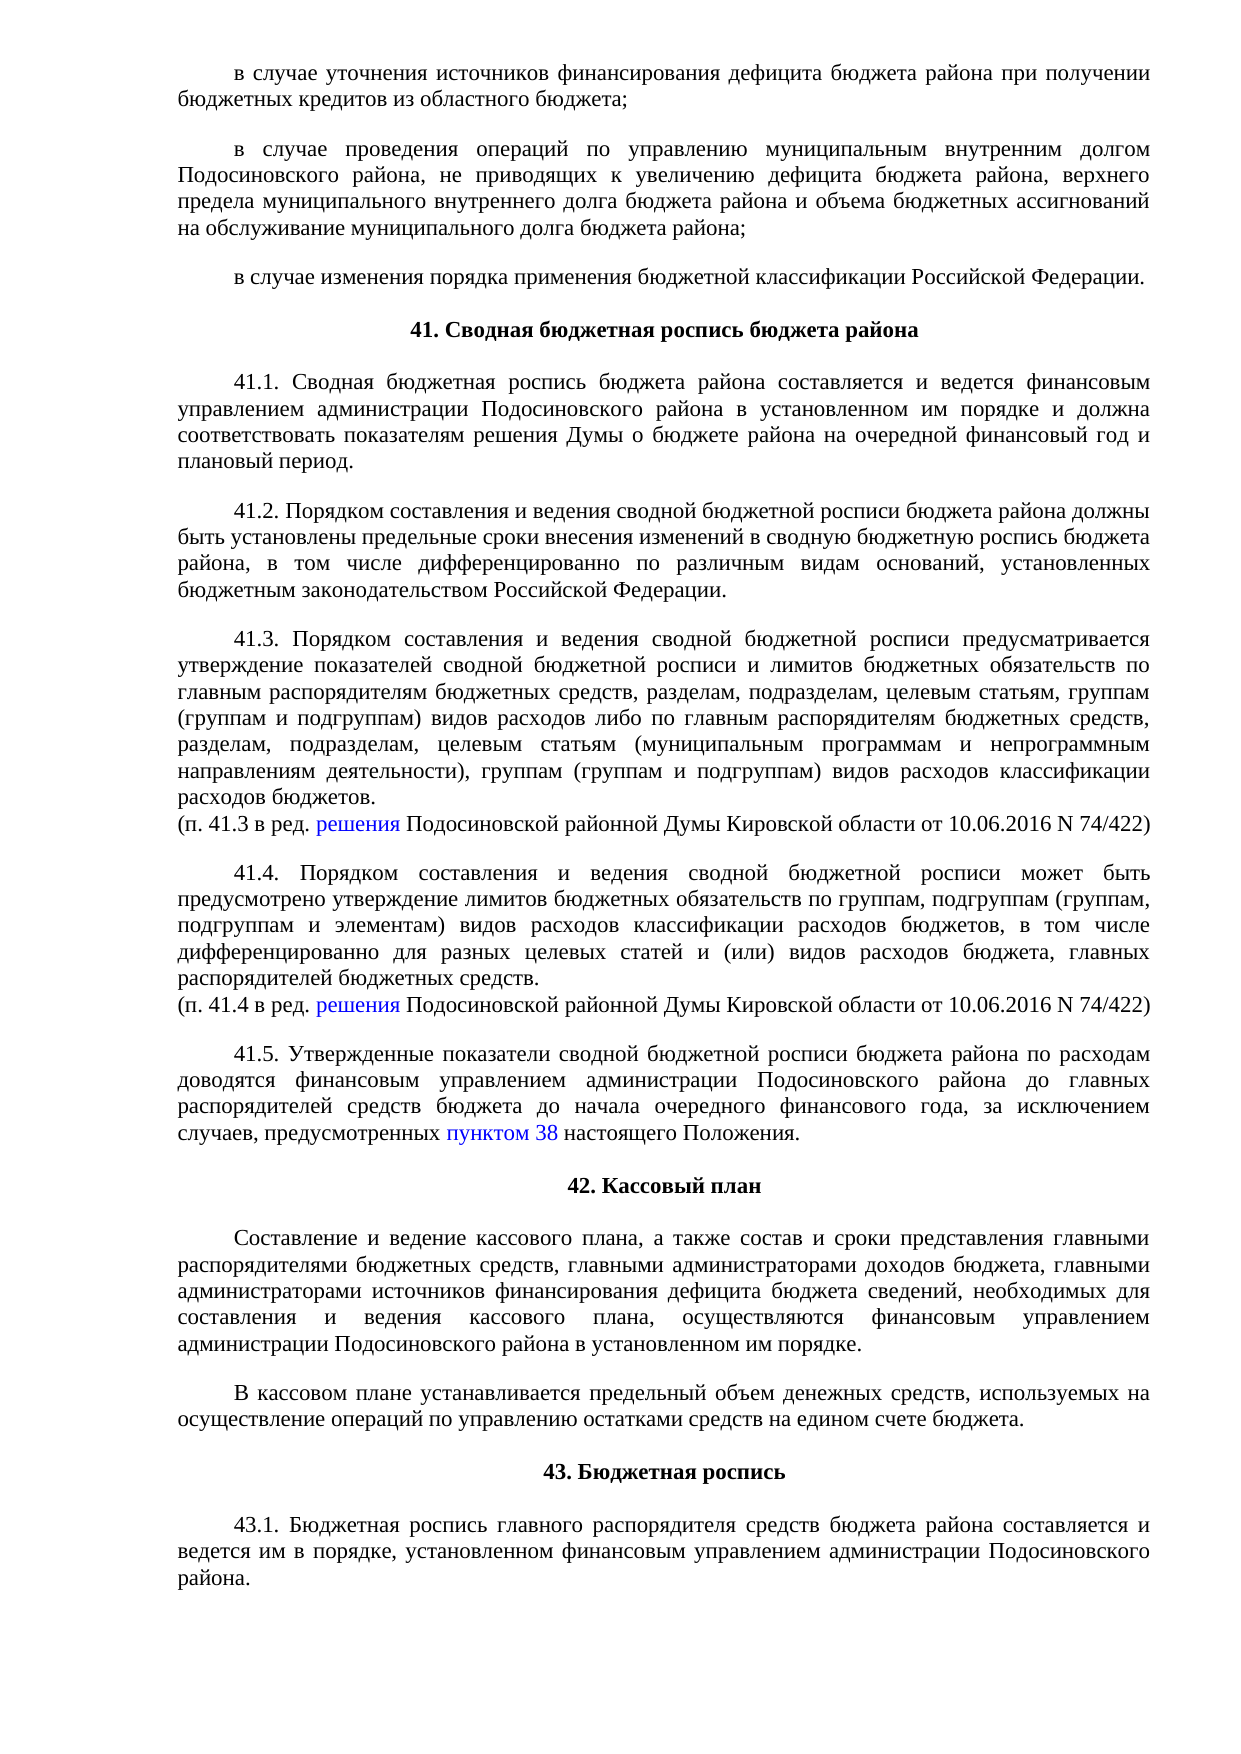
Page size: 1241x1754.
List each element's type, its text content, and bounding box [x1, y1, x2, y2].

text 41.5. Утвержденные показатели сводной бюджетной росписи бюджета района по расходам доводятся финансовым управлением администрации Подосиновского района до главных распорядителей средств бюджета до начала очередного финансового года, за исключением случаев, предусмотренных пунктом 38 настоящего Положения. [177, 1040, 1152, 1145]
title 41. Сводная бюджетная роспись бюджета района [177, 316, 1152, 342]
text 41.4. Порядком составления и ведения сводной бюджетной росписи может быть предусмотрено утверждение лимитов бюджетных обязательств по группам, подгруппам (группам, подгруппам и элементам) видов расходов классификации расходов бюджетов, в том числе дифференцированно для разных целевых статей и (или) видов расходов бюджета, главных распорядителей бюджетных средств. [177, 859, 1152, 991]
text (п. 41.3 в ред. решения Подосиновской районной Думы Кировской области от 10.06.2016 N 74/422) [177, 809, 1152, 836]
text 41.1. Сводная бюджетная роспись бюджета района составляется и ведется финансовым управлением администрации Подосиновского района в установленном им порядке и должна соответствовать показателям решения Думы о бюджете района на очередной финансовый год и плановый период. [177, 368, 1152, 474]
text В кассовом плане устанавливается предельный объем денежных средств, используемых на осуществление операций по управлению остатками средств на едином счете бюджета. [177, 1379, 1152, 1432]
text в случае уточнения источников финансирования дефицита бюджета района при получении бюджетных кредитов из областного бюджета; [177, 59, 1152, 112]
text 41.3. Порядком составления и ведения сводной бюджетной росписи предусматривается утверждение показателей сводной бюджетной росписи и лимитов бюджетных обязательств по главным распорядителям бюджетных средств, разделам, подразделам, целевым статьям, группам (группам и подгруппам) видов расходов либо по главным распорядителям бюджетных средств, разделам, подразделам, целевым статьям (муниципальным программам и непрограммным направлениям деятельности), группам (группам и подгруппам) видов расходов классификации расходов бюджетов. [177, 625, 1152, 809]
title 43. Бюджетная роспись [177, 1458, 1152, 1484]
text в случае изменения порядка применения бюджетной классификации Российской Федерации. [177, 263, 1152, 289]
text 43.1. Бюджетная роспись главного распорядителя средств бюджета района составляется и ведется им в порядке, установленном финансовым управлением администрации Подосиновского района. [177, 1511, 1152, 1590]
text 41.2. Порядком составления и ведения сводной бюджетной росписи бюджета района должны быть установлены предельные сроки внесения изменений в сводную бюджетную роспись бюджета района, в том числе дифференцированно по различным видам оснований, установленных бюджетным законодательством Российской Федерации. [177, 497, 1152, 602]
title 42. Кассовый план [177, 1172, 1152, 1198]
text Составление и ведение кассового плана, а также состав и сроки представления главными распорядителями бюджетных средств, главными администраторами доходов бюджета, главными администраторами источников финансирования дефицита бюджета сведений, необходимых для составления и ведения кассового плана, осуществляются финансовым управлением администрации Подосиновского района в установленном им порядке. [177, 1224, 1152, 1356]
text (п. 41.4 в ред. решения Подосиновской районной Думы Кировской области от 10.06.2016 N 74/422) [177, 991, 1152, 1017]
text в случае проведения операций по управлению муниципальным внутренним долгом Подосиновского района, не приводящих к увеличению дефицита бюджета района, верхнего предела муниципального внутреннего долга бюджета района и объема бюджетных ассигнований на обслуживание муниципального долга бюджета района; [177, 135, 1152, 240]
